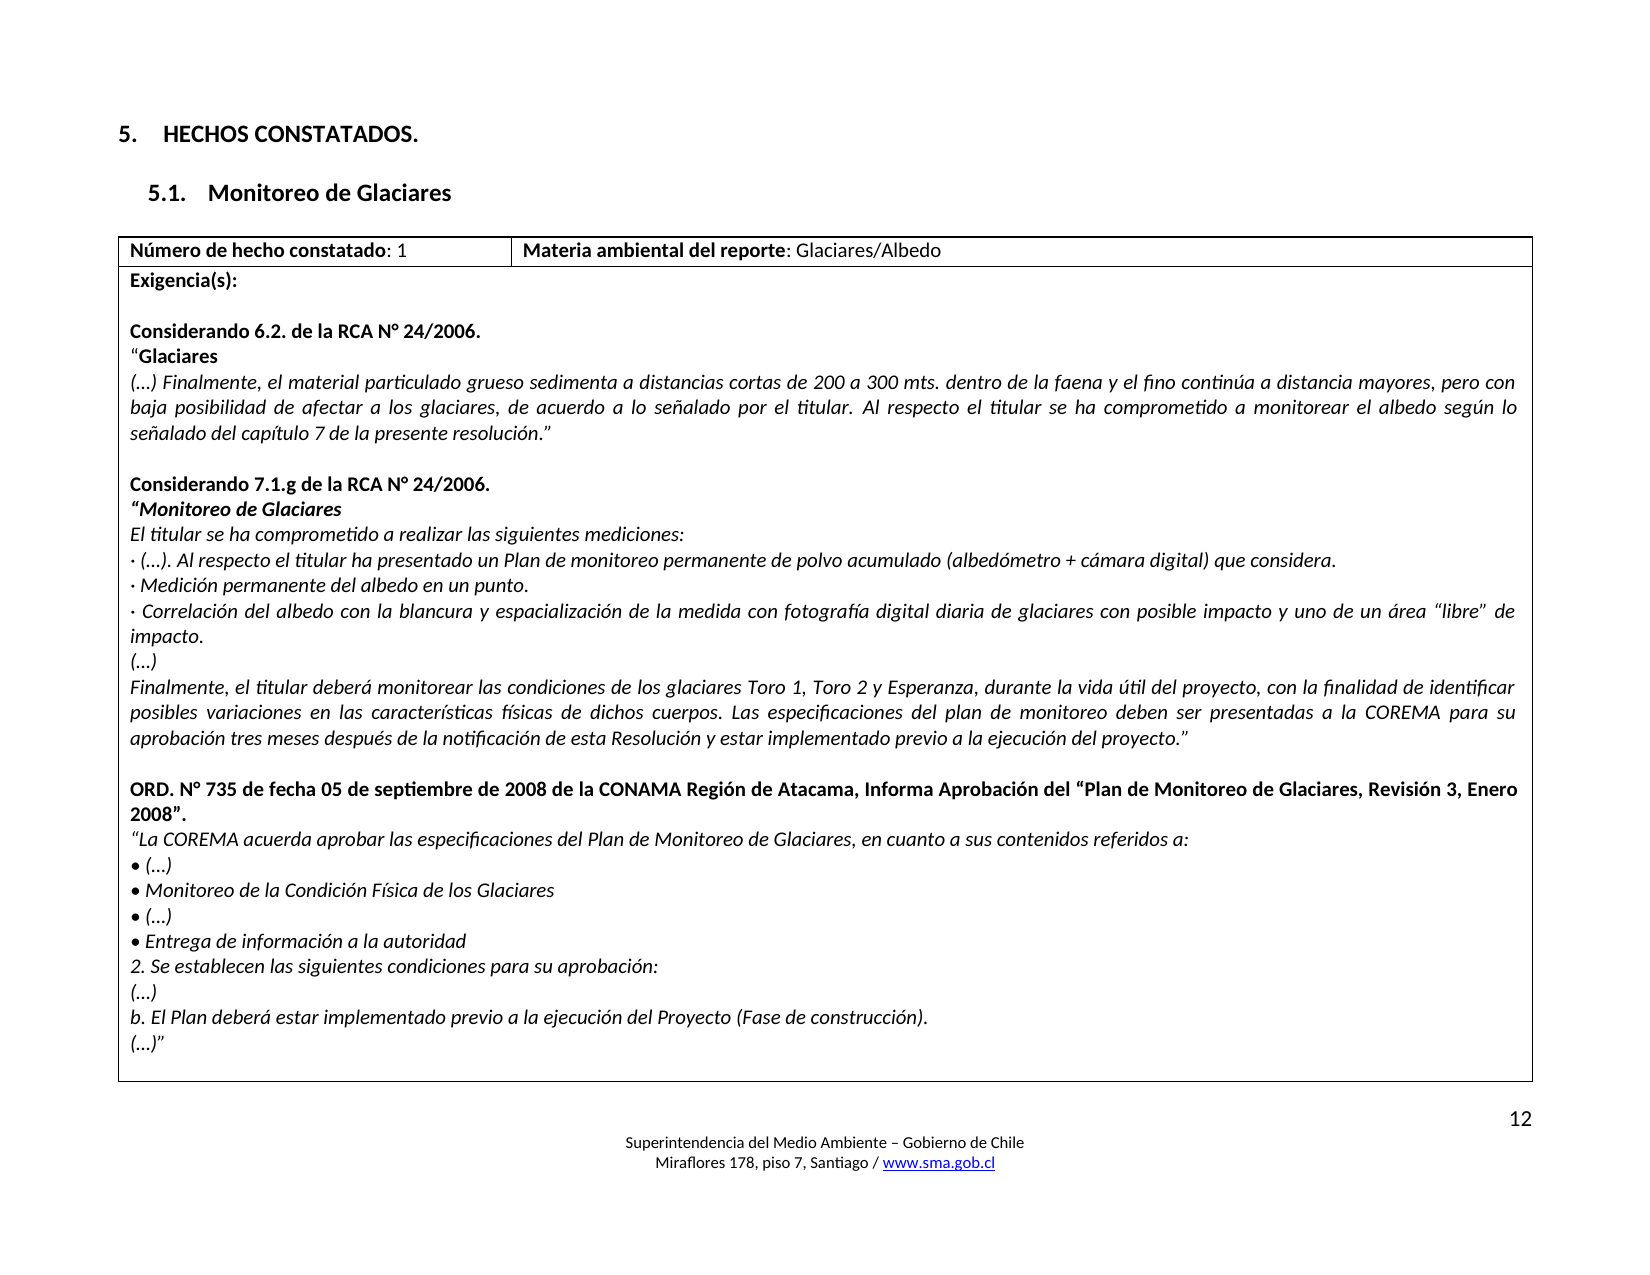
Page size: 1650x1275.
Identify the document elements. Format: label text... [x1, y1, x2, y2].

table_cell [119, 267, 1532, 1081]
table_header Número de hecho constatado: 1 [119, 238, 511, 266]
subtitle HECHOS CONSTATADOS. [118, 118, 1532, 149]
subtitle Monitoreo de Glaciares [148, 177, 1532, 207]
table_header Materia ambiental del reporte: Glaciares/Albedo [512, 238, 1532, 266]
